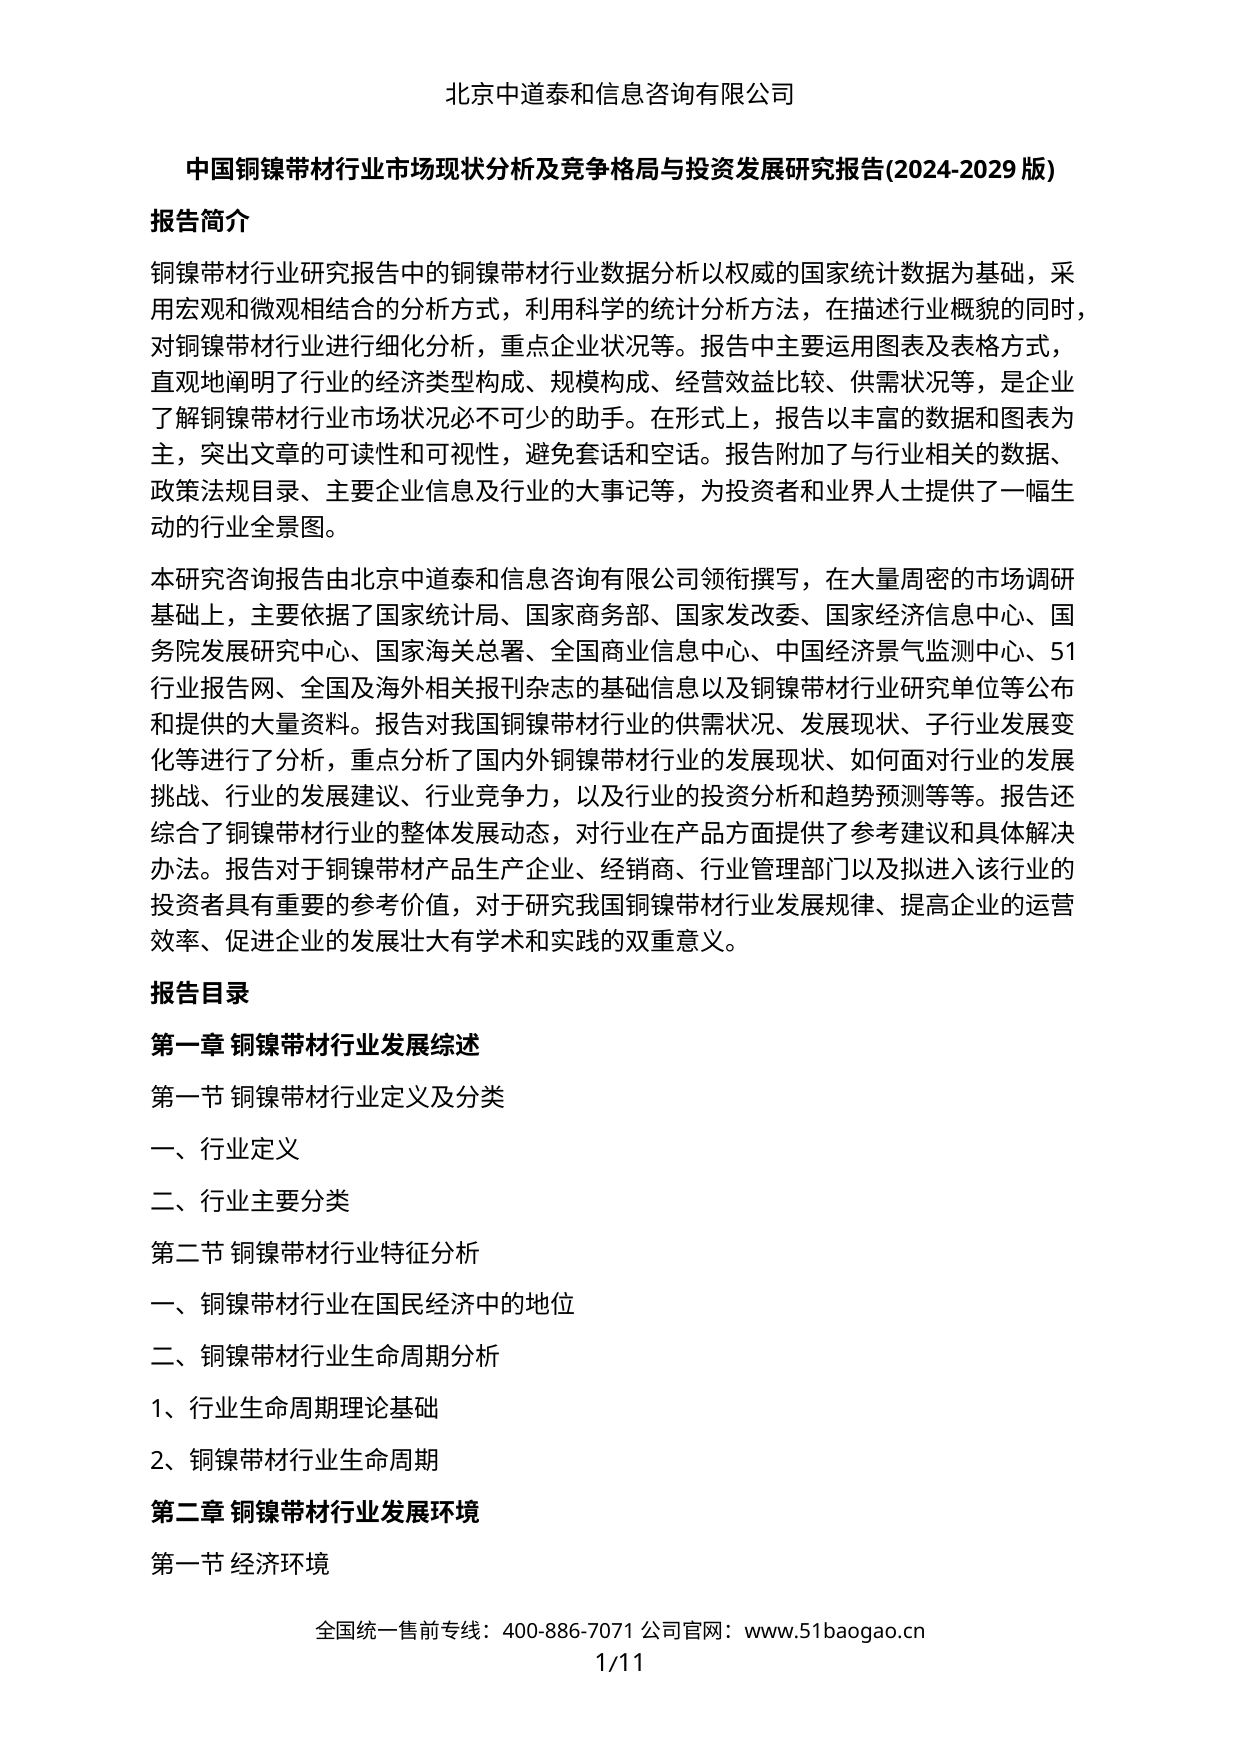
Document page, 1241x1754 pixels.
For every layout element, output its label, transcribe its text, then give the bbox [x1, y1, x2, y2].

text 二、行业主要分类 [150, 1181, 1090, 1217]
text 2、铜镍带材行业生命周期 [150, 1441, 1090, 1477]
text 报告目录 [150, 974, 1090, 1010]
text 中国铜镍带材行业市场现状分析及竞争格局与投资发展研究报告(2024-2029版) [150, 150, 1090, 186]
text 第一节 经济环境 [150, 1544, 1090, 1581]
text 一、行业定义 [150, 1129, 1090, 1166]
text 报告简介 [150, 202, 1090, 238]
text 铜镍带材行业研究报告中的铜镍带材行业数据分析以权威的国家统计数据为基础，采用宏观和微观相结合的分析方式，利用科学的统计分析方法，在描述行业概貌的同时，对铜镍带材行业进行细化分析，重点企业状况等。报告中主要运用图表及表格方式，直观地阐明了行业的经济类型构成、规模构成、经营效益比较、供需状况等，是企业了解铜镍带材行业市场状况必不可少的助手。在形式上，报告以丰富的数据和图表为主，突出文章的可读性和可视性，避免套话和空话。报告附加了与行业相关的数据、政策法规目录、主要企业信息及行业的大事记等，为投资者和业界人士提供了一幅生动的行业全景图。 [150, 254, 1090, 544]
text 本研究咨询报告由北京中道泰和信息咨询有限公司领衔撰写，在大量周密的市场调研基础上，主要依据了国家统计局、国家商务部、国家发改委、国家经济信息中心、国务院发展研究中心、国家海关总署、全国商业信息中心、中国经济景气监测中心、51行业报告网、全国及海外相关报刊杂志的基础信息以及铜镍带材行业研究单位等公布和提供的大量资料。报告对我国铜镍带材行业的供需状况、发展现状、子行业发展变化等进行了分析，重点分析了国内外铜镍带材行业的发展现状、如何面对行业的发展挑战、行业的发展建议、行业竞争力，以及行业的投资分析和趋势预测等等。报告还综合了铜镍带材行业的整体发展动态，对行业在产品方面提供了参考建议和具体解决办法。报告对于铜镍带材产品生产企业、经销商、行业管理部门以及拟进入该行业的投资者具有重要的参考价值，对于研究我国铜镍带材行业发展规律、提高企业的运营效率、促进企业的发展壮大有学术和实践的双重意义。 [150, 559, 1090, 958]
text 1、行业生命周期理论基础 [150, 1389, 1090, 1425]
text 一、铜镍带材行业在国民经济中的地位 [150, 1285, 1090, 1321]
text 第一节 铜镍带材行业定义及分类 [150, 1077, 1090, 1114]
text 二、铜镍带材行业生命周期分析 [150, 1337, 1090, 1373]
text 第二节 铜镍带材行业特征分析 [150, 1233, 1090, 1269]
text 第二章 铜镍带材行业发展环境 [150, 1492, 1090, 1529]
text 第一章 铜镍带材行业发展综述 [150, 1026, 1090, 1062]
